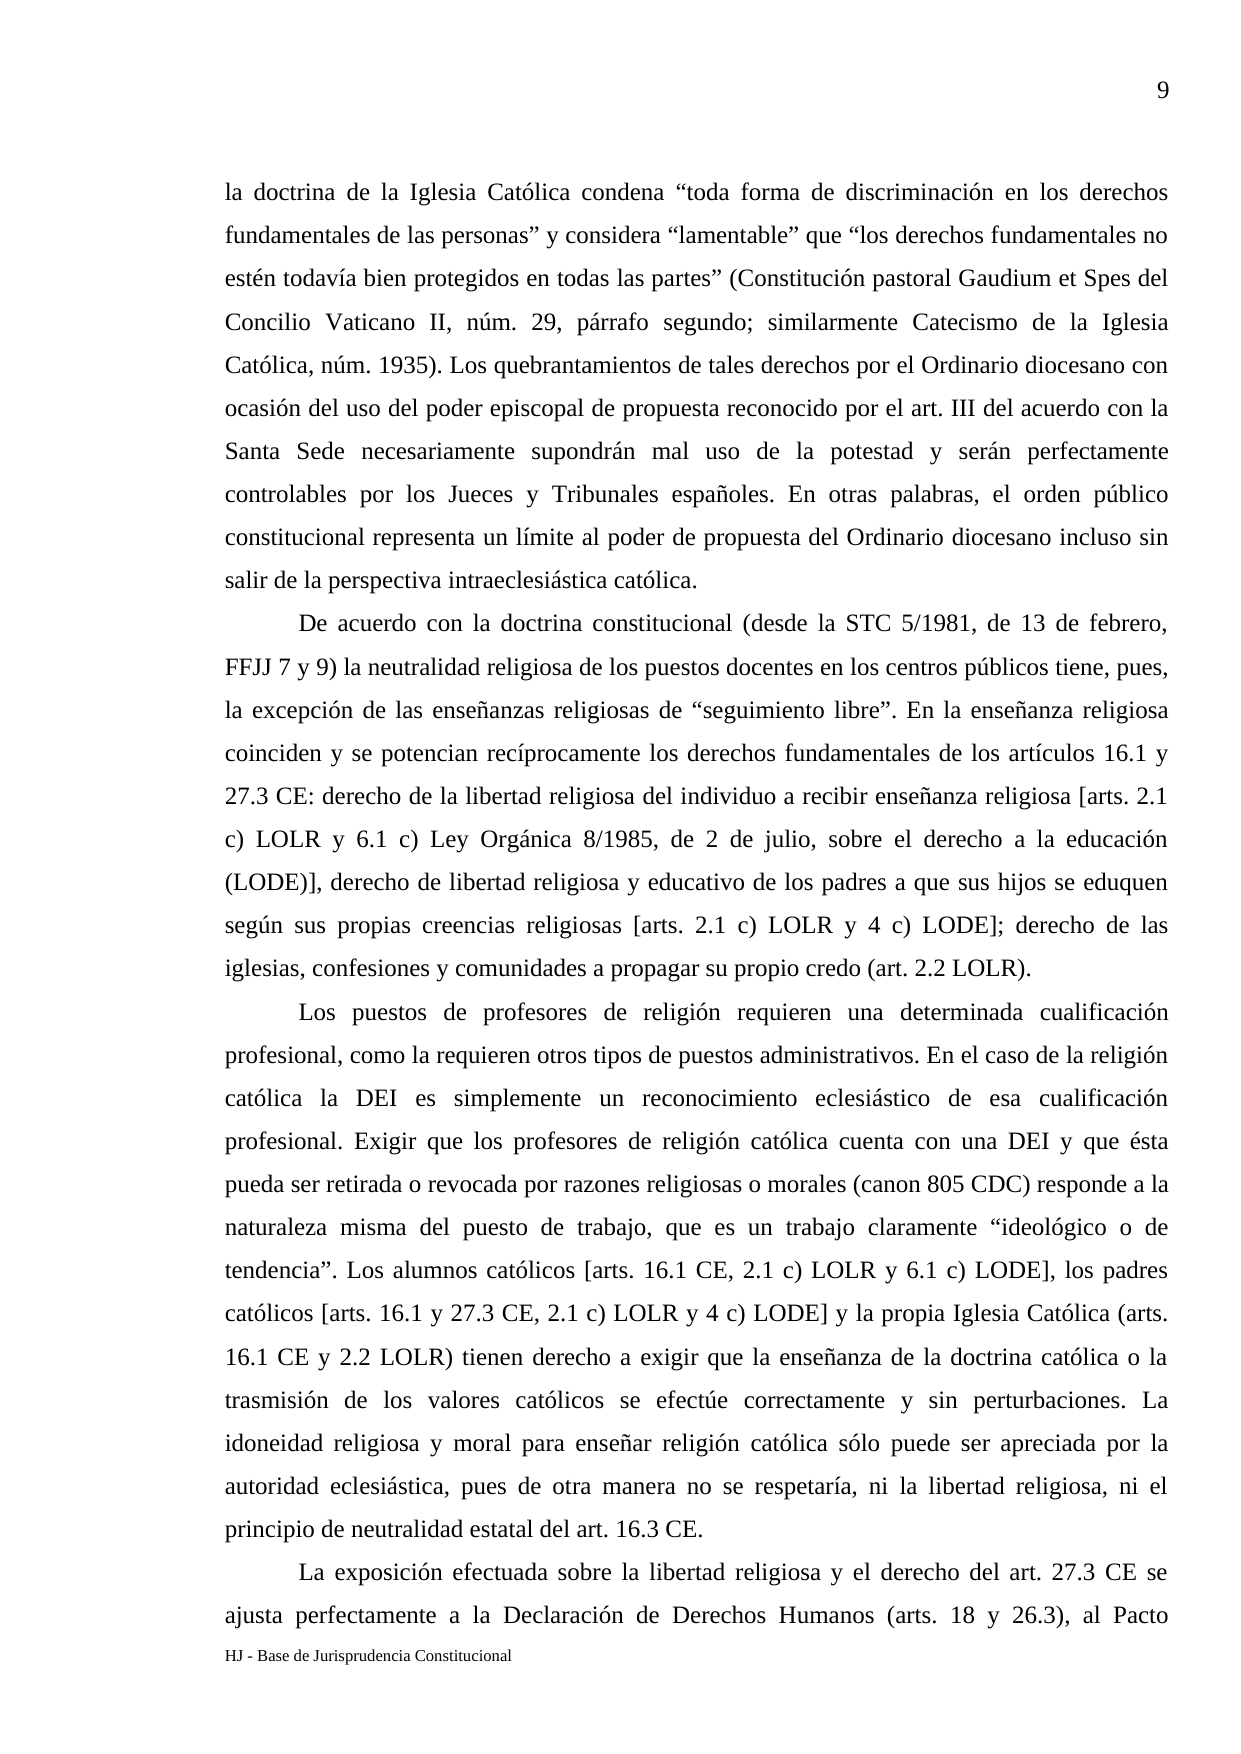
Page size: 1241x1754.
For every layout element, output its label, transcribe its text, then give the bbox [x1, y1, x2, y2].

text De acuerdo con la doctrina constitucional (desde la STC 5/1981, de 13 de febrero, FFJJ 7 y 9) la neutralidad religiosa de los puestos docentes en los centros públicos tiene, pues, la excepción de las enseñanzas religiosas de “seguimiento libre”. En la enseñanza religiosa coinciden y se potencian recíprocamente los derechos fundamentales de los artículos 16.1 y 27.3 CE: derecho de la libertad religiosa del individuo a recibir enseñanza religiosa [arts. 2.1 c) LOLR y 6.1 c) Ley Orgánica 8/1985, de 2 de julio, sobre el derecho a la educación (LODE)], derecho de libertad religiosa y educativo de los padres a que sus hijos se eduquen según sus propias creencias religiosas [arts. 2.1 c) LOLR y 4 c) LODE]; derecho de las iglesias, confesiones y comunidades a propagar su propio credo (art. 2.2 LOLR). [224, 608, 1169, 982]
text Los puestos de profesores de religión requieren una determinada cualificación profesional, como la requieren otros tipos de puestos administrativos. En el caso de la religión católica la DEI es simplemente un reconocimiento eclesiástico de esa cualificación profesional. Exigir que los profesores de religión católica cuenta con una DEI y que ésta pueda ser retirada o revocada por razones religiosas o morales (canon 805 CDC) responde a la naturaleza misma del puesto de trabajo, que es un trabajo claramente “ideológico o de tendencia”. Los alumnos católicos [arts. 16.1 CE, 2.1 c) LOLR y 6.1 c) LODE], los padres católicos [arts. 16.1 y 27.3 CE, 2.1 c) LOLR y 4 c) LODE] y la propia Iglesia Católica (arts. 16.1 CE y 2.2 LOLR) tienen derecho a exigir que la enseñanza de la doctrina católica o la trasmisión de los valores católicos se efectúe correctamente y sin perturbaciones. La idoneidad religiosa y moral para enseñar religión católica sólo puede ser apreciada por la autoridad eclesiástica, pues de otra manera no se respetaría, ni la libertad religiosa, ni el principio de neutralidad estatal del art. 16.3 CE. [224, 997, 1169, 1543]
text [224, 1557, 1169, 1629]
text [224, 177, 1169, 594]
